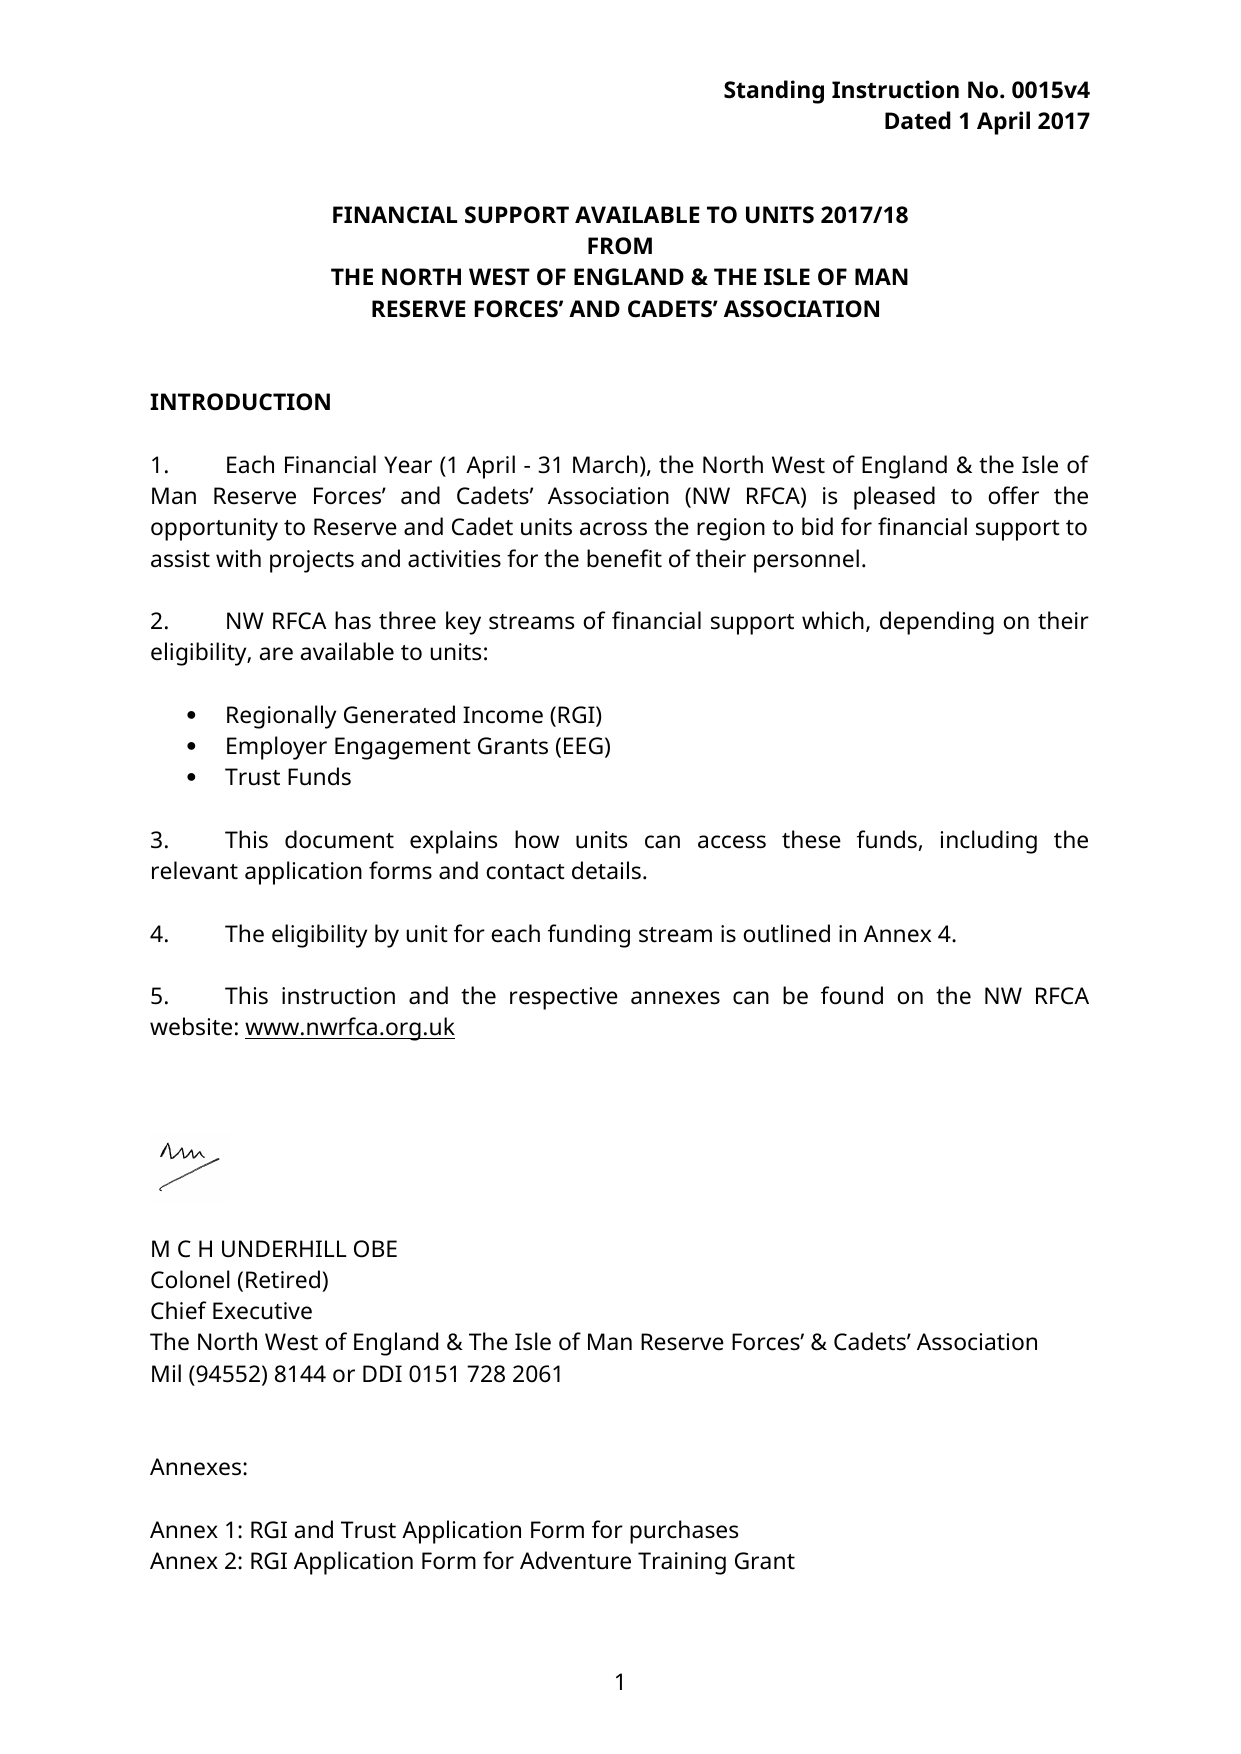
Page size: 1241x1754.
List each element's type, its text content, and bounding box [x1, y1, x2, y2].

text 1. Each Financial Year (1 April - 31 March), the North West of England & the Isle of Man Reserve Forces’ and Cadets’ Association (NW RFCA) is pleased to offer the opportunity to Reserve and Cadet units across the region to bid for financial support to assist with projects and activities for the benefit of their personnel. [150, 449, 1090, 574]
text THE NORTH WEST OF ENGLAND & THE ISLE OF MAN [150, 261, 1090, 292]
list Trust Funds [187, 761, 1090, 792]
text FINANCIAL SUPPORT AVAILABLE TO UNITS 2017/18 [150, 199, 1090, 230]
text Chief Executive [150, 1295, 1090, 1326]
text Mil (94552) 8144 or DDI 0151 728 2061 [150, 1357, 1090, 1389]
text Annex 1: RGI and Trust Application Form for purchases [150, 1514, 1090, 1545]
text 3. This document explains how units can access these funds, including the relevant application forms and contact details. [150, 824, 1090, 886]
text FROM [150, 230, 1090, 261]
text The North West of England & The Isle of Man Reserve Forces’ & Cadets’ Association [150, 1326, 1090, 1357]
text RESERVE FORCES’ AND CADETS’ ASSOCIATION [150, 292, 1090, 324]
list Regionally Generated Income (RGI) [187, 699, 1090, 730]
text Annex 2: RGI Application Form for Adventure Training Grant [150, 1545, 1090, 1576]
text Colonel (Retired) [150, 1264, 1090, 1295]
text M C H UNDERHILL OBE [150, 1232, 1090, 1264]
text 2. NW RFCA has three key streams of financial support which, depending on their eligibility, are available to units: [150, 605, 1090, 667]
text Annexes: [150, 1451, 1090, 1482]
list Employer Engagement Grants (EEG) [187, 730, 1090, 761]
text INTRODUCTION [150, 386, 1090, 417]
text 4. The eligibility by unit for each funding stream is outlined in Annex 4. [150, 917, 1090, 949]
text 5. This instruction and the respective annexes can be found on the NW RFCA website: www.nwrfca.org.uk [150, 980, 1090, 1042]
